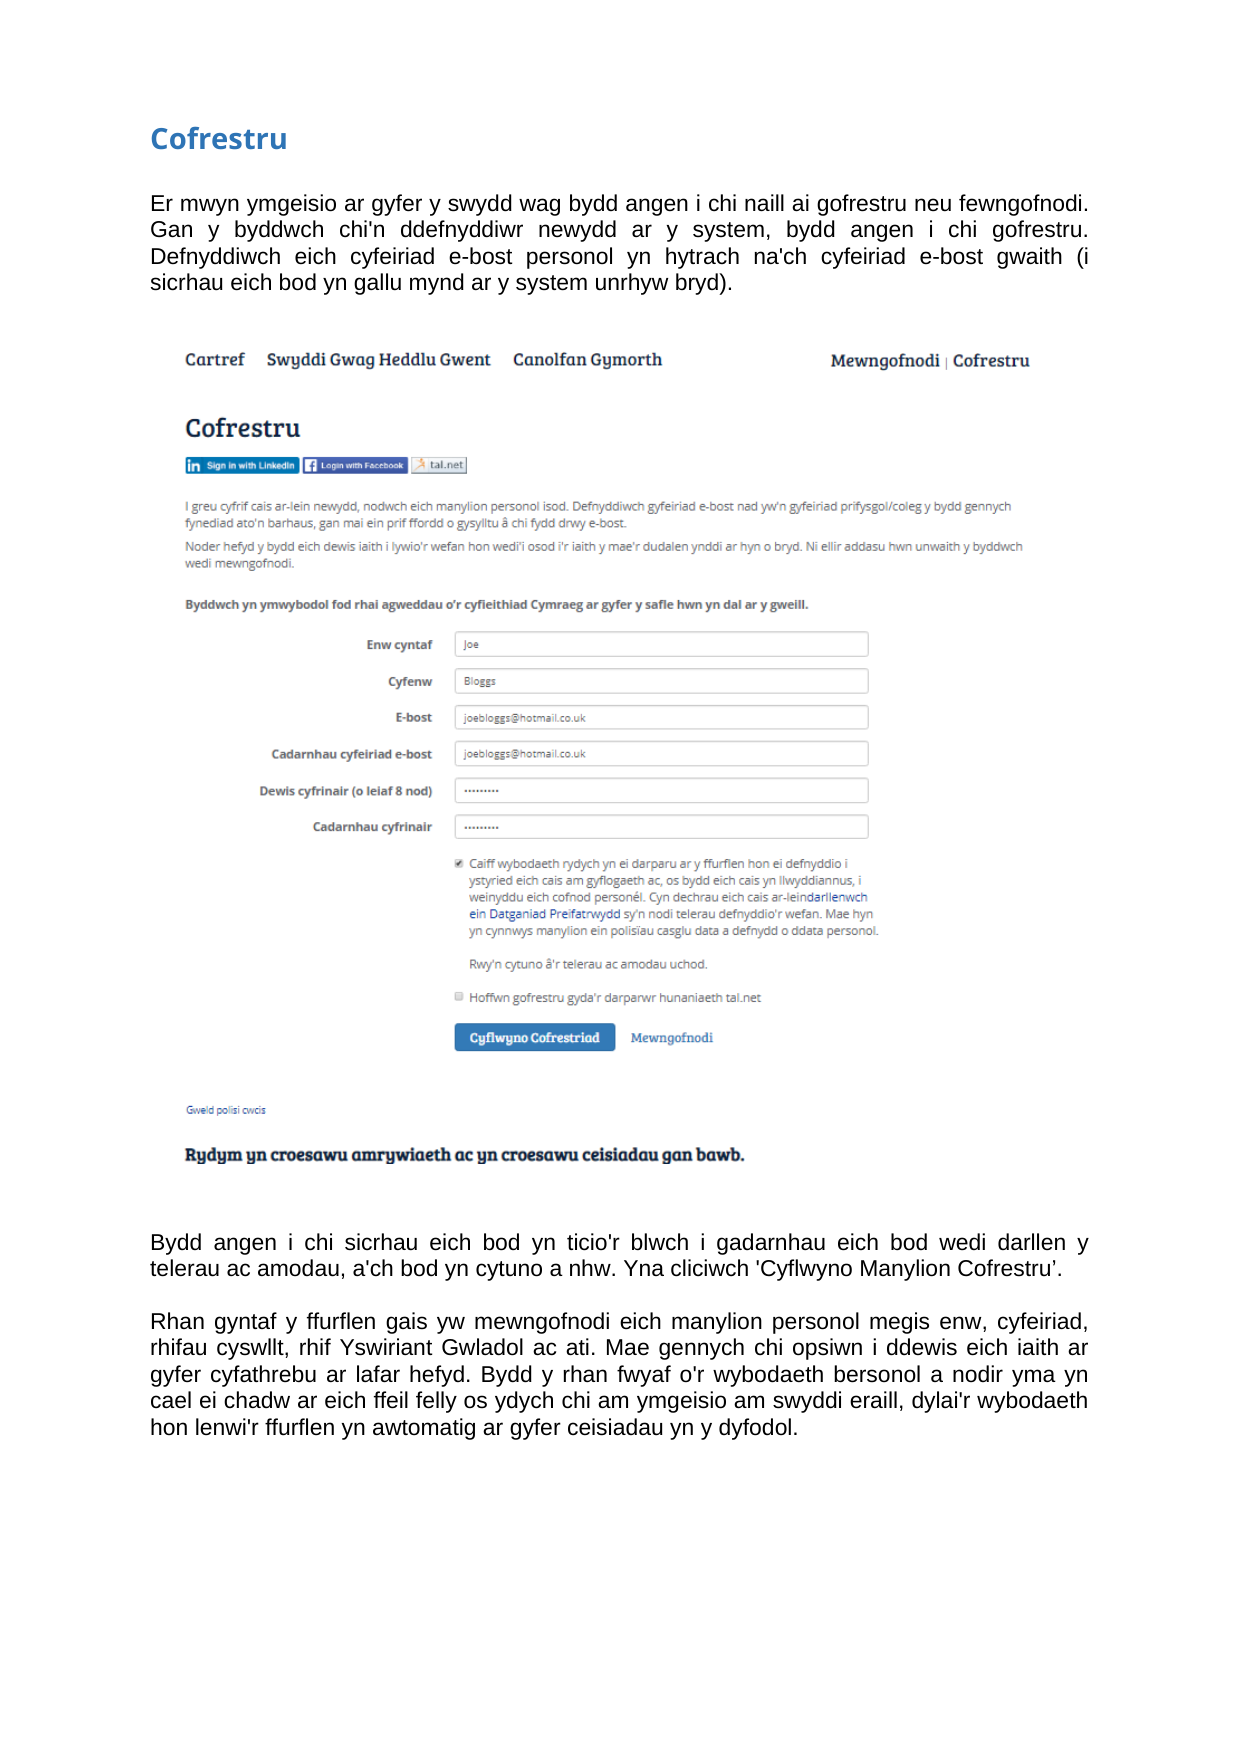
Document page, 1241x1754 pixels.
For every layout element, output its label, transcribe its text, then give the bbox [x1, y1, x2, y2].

text Bydd angen i chi sicrhau eich bod yn ticio'r blwch i gadarnhau eich bod wedi darllen y telerau ac amodau, a'ch bod yn cytuno a nhw. Yna cliciwch 'Cyflwyno Manylion Cofrestru’. [150, 1229, 1090, 1282]
text Er mwyn ymgeisio ar gyfer y swydd wag bydd angen i chi naill ai gofrestru neu fewngofnodi. Gan y byddwch chi'n ddefnyddiwr newydd ar y system, bydd angen i chi gofrestru. Defnyddiwch eich cyfeiriad e-bost personol yn hytrach na'ch cyfeiriad e-bost gwaith (i sicrhau eich bod yn gallu mynd ar y system unrhyw bryd). [150, 190, 1090, 296]
text Rhan gyntaf y ffurflen gais yw mewngofnodi eich manylion personol megis enw, cyfeiriad, rhifau cyswllt, rhif Yswiriant Gwladol ac ati. Mae gennych chi opsiwn i ddewis eich iaith ar gyfer cyfathrebu ar lafar hefyd. Bydd y rhan fwyaf o'r wybodaeth bersonol a nodir yma yn cael ei chadw ar eich ffeil felly os ydych chi am ymgeisio am swyddi eraill, dylai'r wybodaeth hon lenwi'r ffurflen yn awtomatig ar gyfer ceisiadau yn y dyfodol. [150, 1308, 1090, 1440]
picture [150, 342, 1091, 1164]
subtitle Cofrestru [150, 118, 1090, 158]
